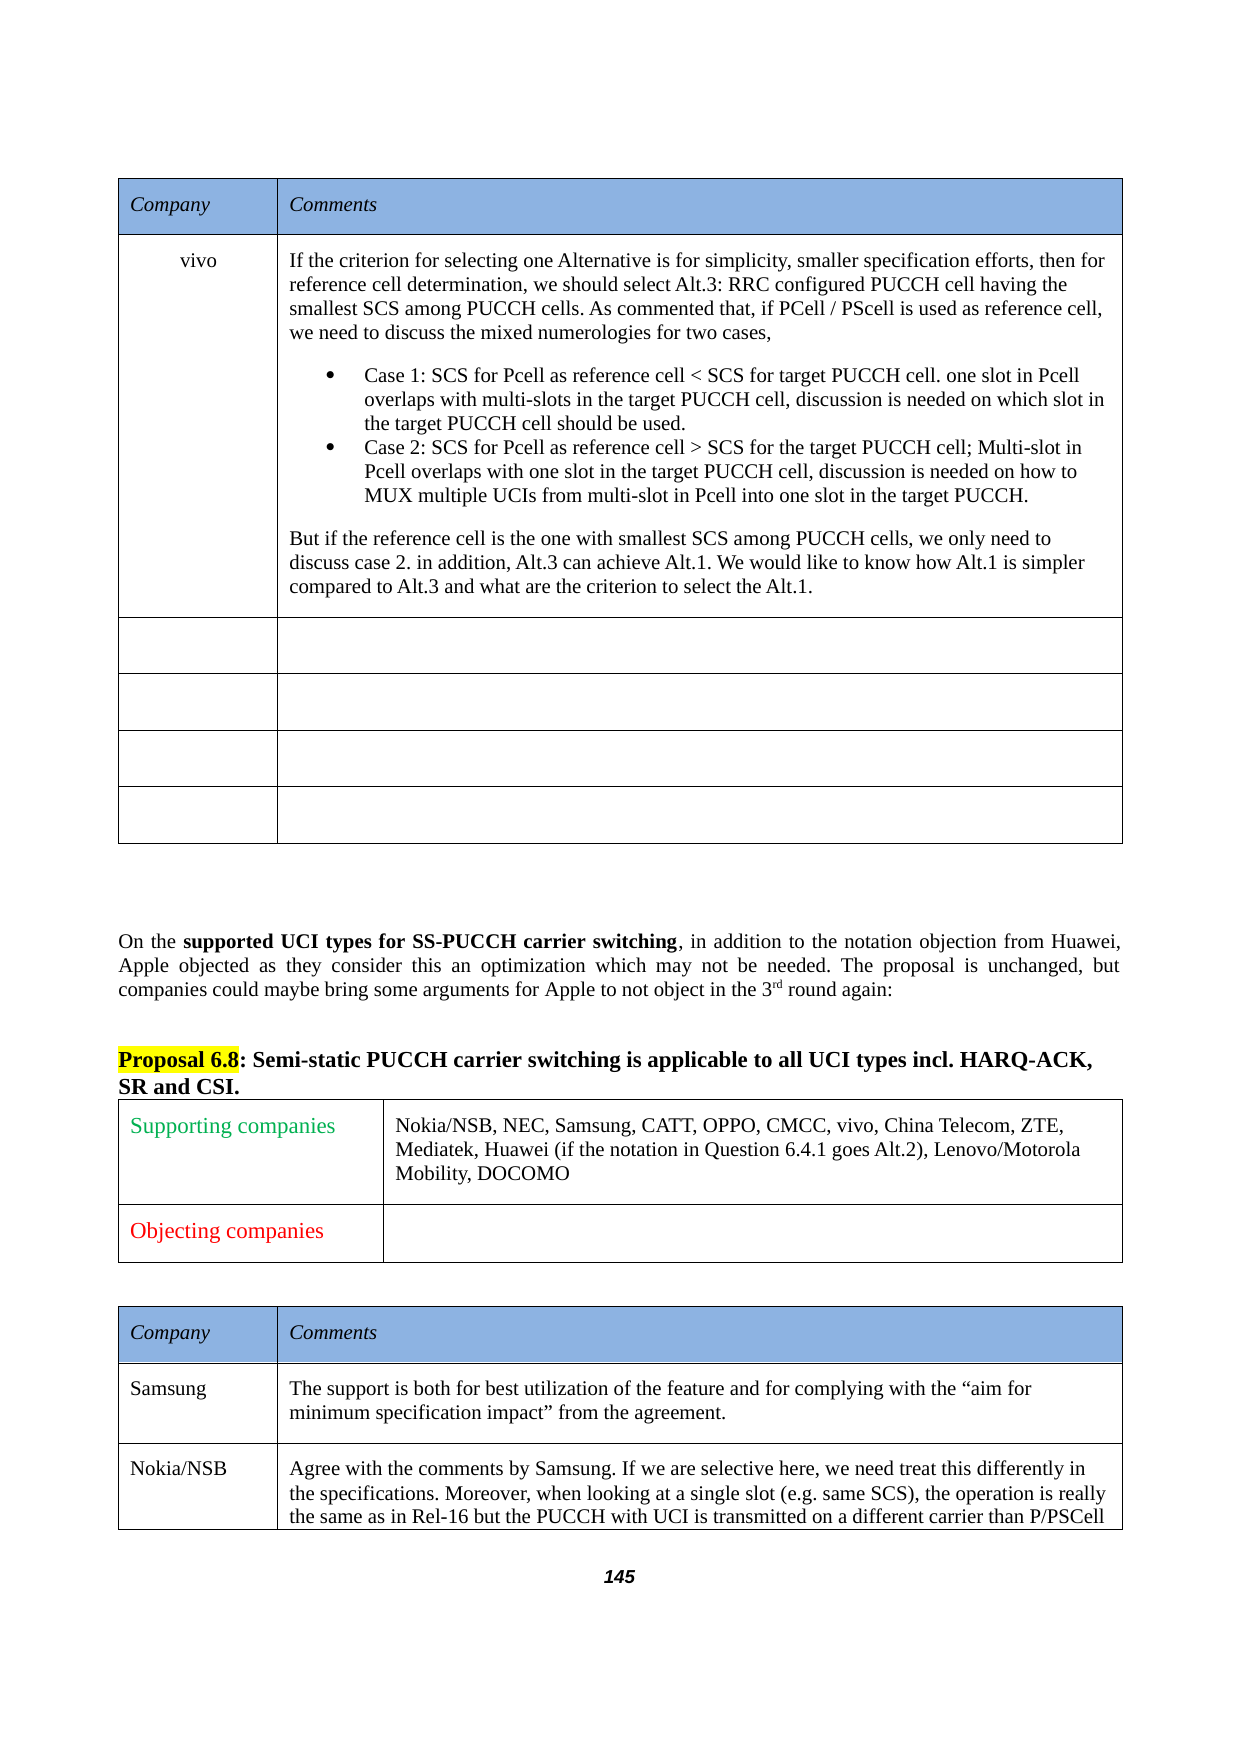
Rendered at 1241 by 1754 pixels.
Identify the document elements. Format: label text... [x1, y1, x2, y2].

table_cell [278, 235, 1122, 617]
text Proposal 6.8: Semi-static PUCCH carrier switching is applicable to all UCI types incl. HARQ-ACK, SR and CSI. [118, 1046, 1122, 1099]
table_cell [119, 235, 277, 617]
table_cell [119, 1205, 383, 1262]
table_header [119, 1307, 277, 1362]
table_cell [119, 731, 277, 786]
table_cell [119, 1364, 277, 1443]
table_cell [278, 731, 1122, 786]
text On the supported UCI types for SS-PUCCH carrier switching, in addition to the notation objection from Huawei, Apple objected as they consider this an optimization which may not be needed. The proposal is unchanged, but companies could maybe bring some arguments for Apple to not object in the 3rd round again: [118, 929, 1122, 1001]
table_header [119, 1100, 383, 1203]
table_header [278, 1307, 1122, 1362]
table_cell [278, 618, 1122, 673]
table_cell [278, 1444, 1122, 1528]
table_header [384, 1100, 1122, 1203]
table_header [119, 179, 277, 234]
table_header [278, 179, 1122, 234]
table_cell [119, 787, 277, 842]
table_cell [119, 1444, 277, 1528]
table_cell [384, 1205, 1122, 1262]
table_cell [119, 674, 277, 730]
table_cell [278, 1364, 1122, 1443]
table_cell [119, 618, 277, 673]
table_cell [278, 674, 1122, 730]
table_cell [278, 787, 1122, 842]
